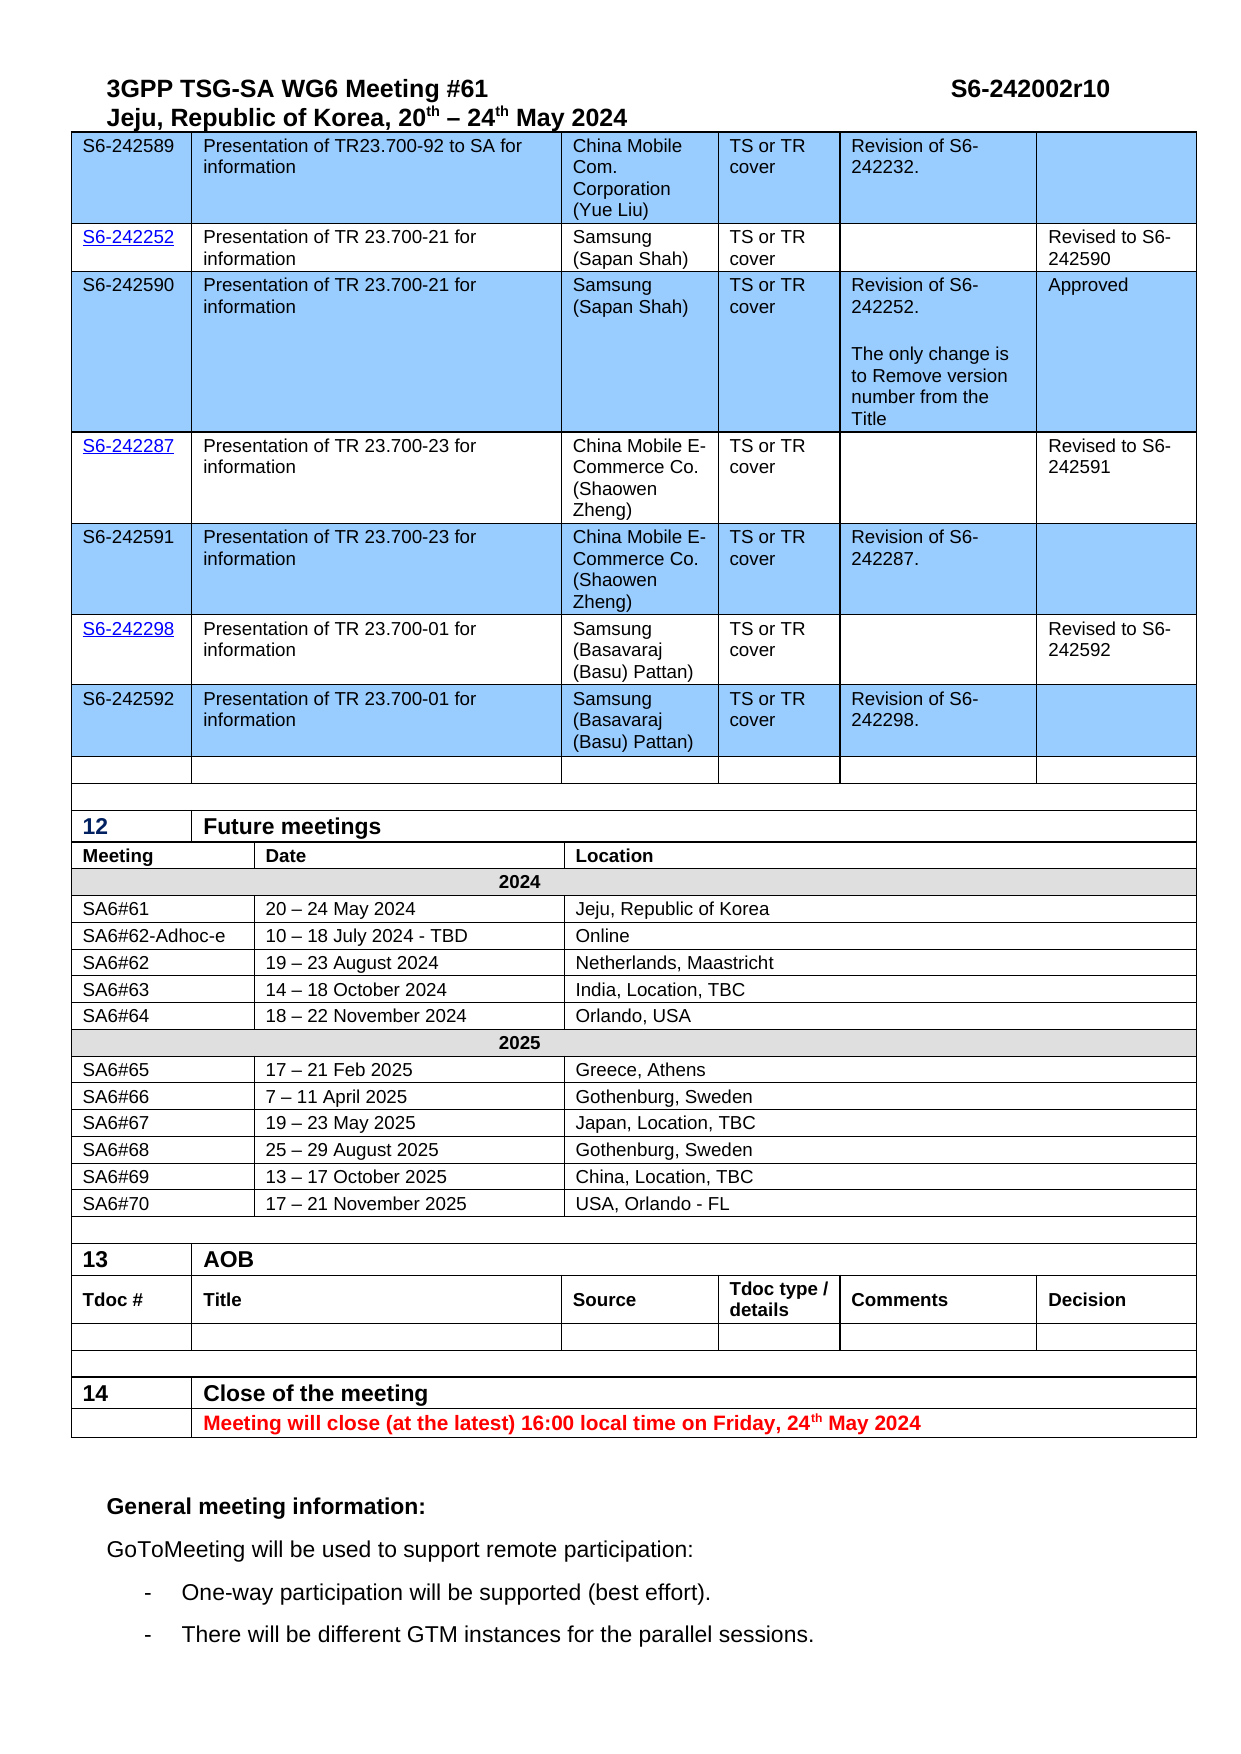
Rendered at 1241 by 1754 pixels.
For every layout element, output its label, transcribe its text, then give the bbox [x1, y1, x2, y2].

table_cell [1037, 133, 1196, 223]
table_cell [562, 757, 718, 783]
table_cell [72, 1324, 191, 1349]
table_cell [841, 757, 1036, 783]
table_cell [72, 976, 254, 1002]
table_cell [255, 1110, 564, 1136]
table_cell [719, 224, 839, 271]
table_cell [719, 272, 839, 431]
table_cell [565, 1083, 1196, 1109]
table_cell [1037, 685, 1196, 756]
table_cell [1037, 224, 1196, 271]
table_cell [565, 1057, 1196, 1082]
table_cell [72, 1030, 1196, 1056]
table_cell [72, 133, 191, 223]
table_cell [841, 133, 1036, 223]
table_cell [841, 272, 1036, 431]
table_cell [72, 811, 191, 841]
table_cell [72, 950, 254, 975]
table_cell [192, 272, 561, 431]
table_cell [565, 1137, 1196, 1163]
text GoToMeeting will be used to support remote participation: [106, 1536, 1134, 1562]
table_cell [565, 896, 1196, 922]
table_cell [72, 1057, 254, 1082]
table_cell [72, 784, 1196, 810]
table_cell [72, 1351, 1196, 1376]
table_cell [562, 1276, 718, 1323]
list There will be different GTM instances for the parallel sessions. [144, 1621, 1134, 1648]
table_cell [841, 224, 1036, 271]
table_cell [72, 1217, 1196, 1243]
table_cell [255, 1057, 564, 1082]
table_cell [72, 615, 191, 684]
text General meeting information: [106, 1493, 1134, 1520]
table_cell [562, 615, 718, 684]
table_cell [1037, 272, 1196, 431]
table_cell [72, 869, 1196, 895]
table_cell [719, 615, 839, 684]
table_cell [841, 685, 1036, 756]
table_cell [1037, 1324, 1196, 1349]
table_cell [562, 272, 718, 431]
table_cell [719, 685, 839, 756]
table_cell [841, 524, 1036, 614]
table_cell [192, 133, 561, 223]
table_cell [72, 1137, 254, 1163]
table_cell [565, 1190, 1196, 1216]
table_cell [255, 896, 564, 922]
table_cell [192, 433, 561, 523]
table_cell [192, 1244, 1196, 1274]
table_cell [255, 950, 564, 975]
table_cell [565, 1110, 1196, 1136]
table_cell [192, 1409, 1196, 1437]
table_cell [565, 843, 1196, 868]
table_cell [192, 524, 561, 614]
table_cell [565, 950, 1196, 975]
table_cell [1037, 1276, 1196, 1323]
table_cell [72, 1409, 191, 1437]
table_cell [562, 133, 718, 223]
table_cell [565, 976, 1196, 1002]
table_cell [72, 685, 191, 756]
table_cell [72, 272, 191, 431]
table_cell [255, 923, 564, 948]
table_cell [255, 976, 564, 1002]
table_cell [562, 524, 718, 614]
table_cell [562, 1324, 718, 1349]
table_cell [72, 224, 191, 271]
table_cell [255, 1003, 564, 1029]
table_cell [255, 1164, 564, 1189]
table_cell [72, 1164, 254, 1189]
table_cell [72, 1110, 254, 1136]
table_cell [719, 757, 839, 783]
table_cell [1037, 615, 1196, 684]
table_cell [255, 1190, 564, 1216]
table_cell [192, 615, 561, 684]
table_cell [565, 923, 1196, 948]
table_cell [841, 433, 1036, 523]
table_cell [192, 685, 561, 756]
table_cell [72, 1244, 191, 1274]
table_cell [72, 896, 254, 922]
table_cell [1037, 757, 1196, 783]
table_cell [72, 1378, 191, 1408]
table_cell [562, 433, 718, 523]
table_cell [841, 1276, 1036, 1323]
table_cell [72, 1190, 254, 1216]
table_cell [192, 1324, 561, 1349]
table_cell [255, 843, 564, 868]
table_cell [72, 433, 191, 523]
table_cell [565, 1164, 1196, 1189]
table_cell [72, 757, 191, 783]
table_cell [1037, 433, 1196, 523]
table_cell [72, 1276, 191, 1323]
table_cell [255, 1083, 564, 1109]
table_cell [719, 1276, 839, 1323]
list One-way participation will be supported (best effort). [144, 1579, 1134, 1605]
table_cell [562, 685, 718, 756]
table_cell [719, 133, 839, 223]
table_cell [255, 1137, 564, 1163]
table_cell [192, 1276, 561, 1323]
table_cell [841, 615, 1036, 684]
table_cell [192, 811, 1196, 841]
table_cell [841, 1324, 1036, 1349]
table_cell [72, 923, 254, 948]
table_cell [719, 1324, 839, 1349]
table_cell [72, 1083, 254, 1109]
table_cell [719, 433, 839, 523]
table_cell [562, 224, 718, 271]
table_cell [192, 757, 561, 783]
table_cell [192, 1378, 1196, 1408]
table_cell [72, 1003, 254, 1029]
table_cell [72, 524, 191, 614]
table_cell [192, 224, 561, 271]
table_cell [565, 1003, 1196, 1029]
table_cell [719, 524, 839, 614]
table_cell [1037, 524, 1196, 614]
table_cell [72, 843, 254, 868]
